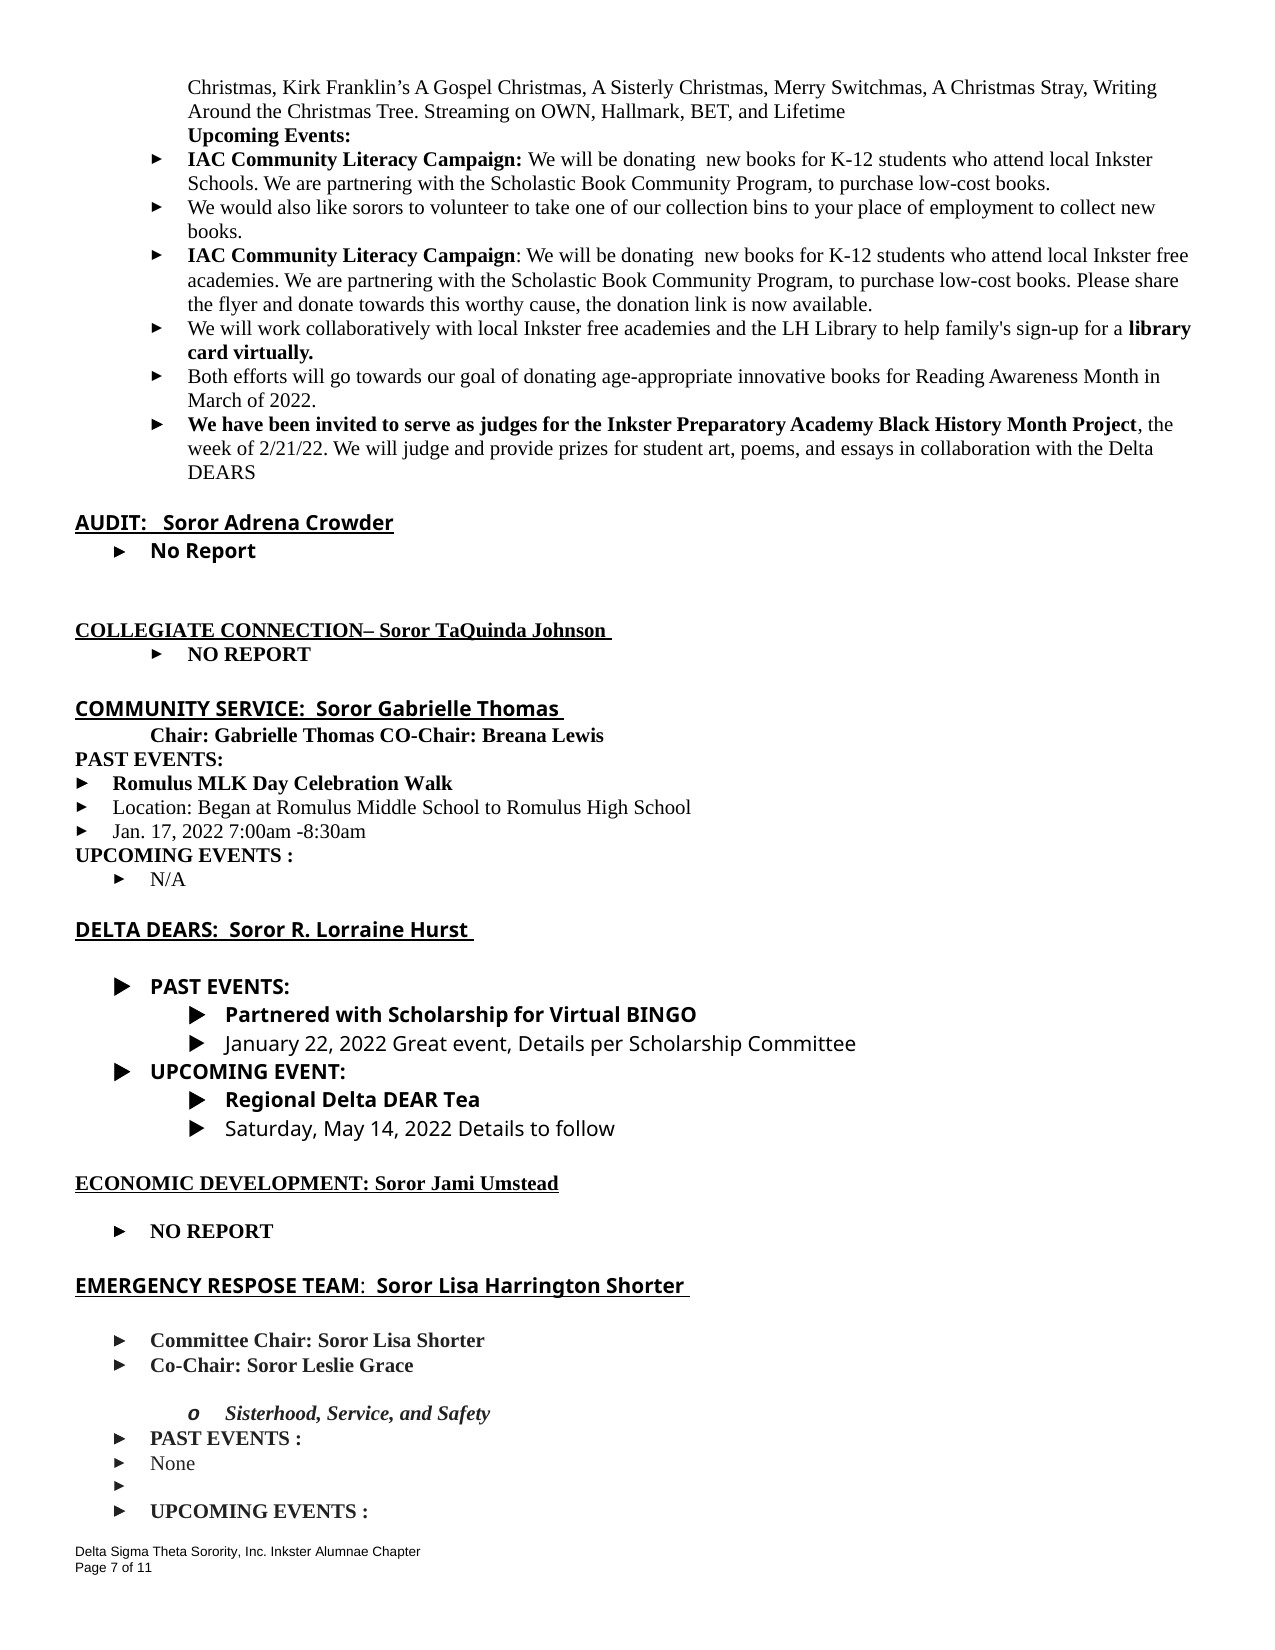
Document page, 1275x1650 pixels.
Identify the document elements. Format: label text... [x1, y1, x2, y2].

list UPCOMING EVENT: [112, 1057, 1200, 1086]
list Jan. 17, 2022 7:00am -8:30am [75, 819, 1200, 843]
text DELTA DEARS: Soror R. Lorraine Hurst [75, 915, 1200, 943]
text Chair: Gabrielle Thomas CO-Chair: Breana Lewis [150, 722, 1200, 747]
list IAC Community Literacy Campaign: We will be donating new books for K-12 students who attend local Inkster Schools. We are partnering with the Scholastic Book Community Program, to purchase low-cost books. [150, 147, 1200, 195]
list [150, 75, 1200, 123]
list Romulus MLK Day Celebration Walk [75, 771, 1200, 795]
list PAST EVENTS: [112, 972, 1200, 1000]
list January 22, 2022 Great event, Details per Scholarship Committee [187, 1029, 1200, 1057]
list IAC Community Literacy Campaign: We will be donating new books for K-12 students who attend local Inkster free academies. We are partnering with the Scholastic Book Community Program, to purchase low-cost books. Please share the flyer and donate towards this worthy cause, the donation link is now available. [150, 243, 1200, 316]
text COLLEGIATE CONNECTION– Soror TaQuinda Johnson [75, 617, 1200, 642]
list Sisterhood, Service, and Safety [187, 1401, 1200, 1426]
text PAST EVENTS: [75, 747, 1200, 771]
text UPCOMING EVENTS : [0, 843, 1200, 867]
list NO REPORT [112, 1219, 1200, 1243]
list UPCOMING EVENTS : [112, 1498, 1200, 1523]
list No Report [112, 537, 1200, 565]
text COMMUNITY SERVICE: Soror Gabrielle Thomas [75, 694, 1200, 722]
list PAST EVENTS : [112, 1426, 1200, 1450]
list Committee Chair: Soror Lisa Shorter [112, 1328, 1200, 1352]
list NO REPORT [150, 642, 1200, 666]
list Location: Began at Romulus Middle School to Romulus High School [75, 795, 1200, 819]
list N/A [112, 867, 1200, 891]
text EMERGENCY RESPOSE TEAM: Soror Lisa Harrington Shorter [75, 1272, 1200, 1300]
list Both efforts will go towards our goal of donating age-appropriate innovative books for Reading Awareness Month in March of 2022. [150, 364, 1200, 412]
list We have been invited to serve as judges for the Inkster Preparatory Academy Black History Month Project, the week of 2/21/22. We will judge and provide prizes for student art, poems, and essays in collaboration with the Delta DEARS [150, 412, 1200, 484]
list None [112, 1450, 1200, 1474]
list Co-Chair: Soror Leslie Grace [112, 1352, 1200, 1377]
text Upcoming Events: [187, 123, 1200, 147]
list Partnered with Scholarship for Virtual BINGO [187, 1000, 1200, 1029]
text ECONOMIC DEVELOPMENT: Soror Jami Umstead [75, 1171, 1200, 1195]
list We will work collaboratively with local Inkster free academies and the LH Library to help family's sign-up for a library card virtually. [150, 316, 1200, 364]
list Regional Delta DEAR Tea [187, 1086, 1200, 1114]
list We would also like sorors to volunteer to take one of our collection bins to your place of employment to collect new books. [150, 195, 1200, 243]
list Saturday, May 14, 2022 Details to follow [187, 1114, 1200, 1142]
text AUDIT: Soror Adrena Crowder [75, 508, 1200, 537]
